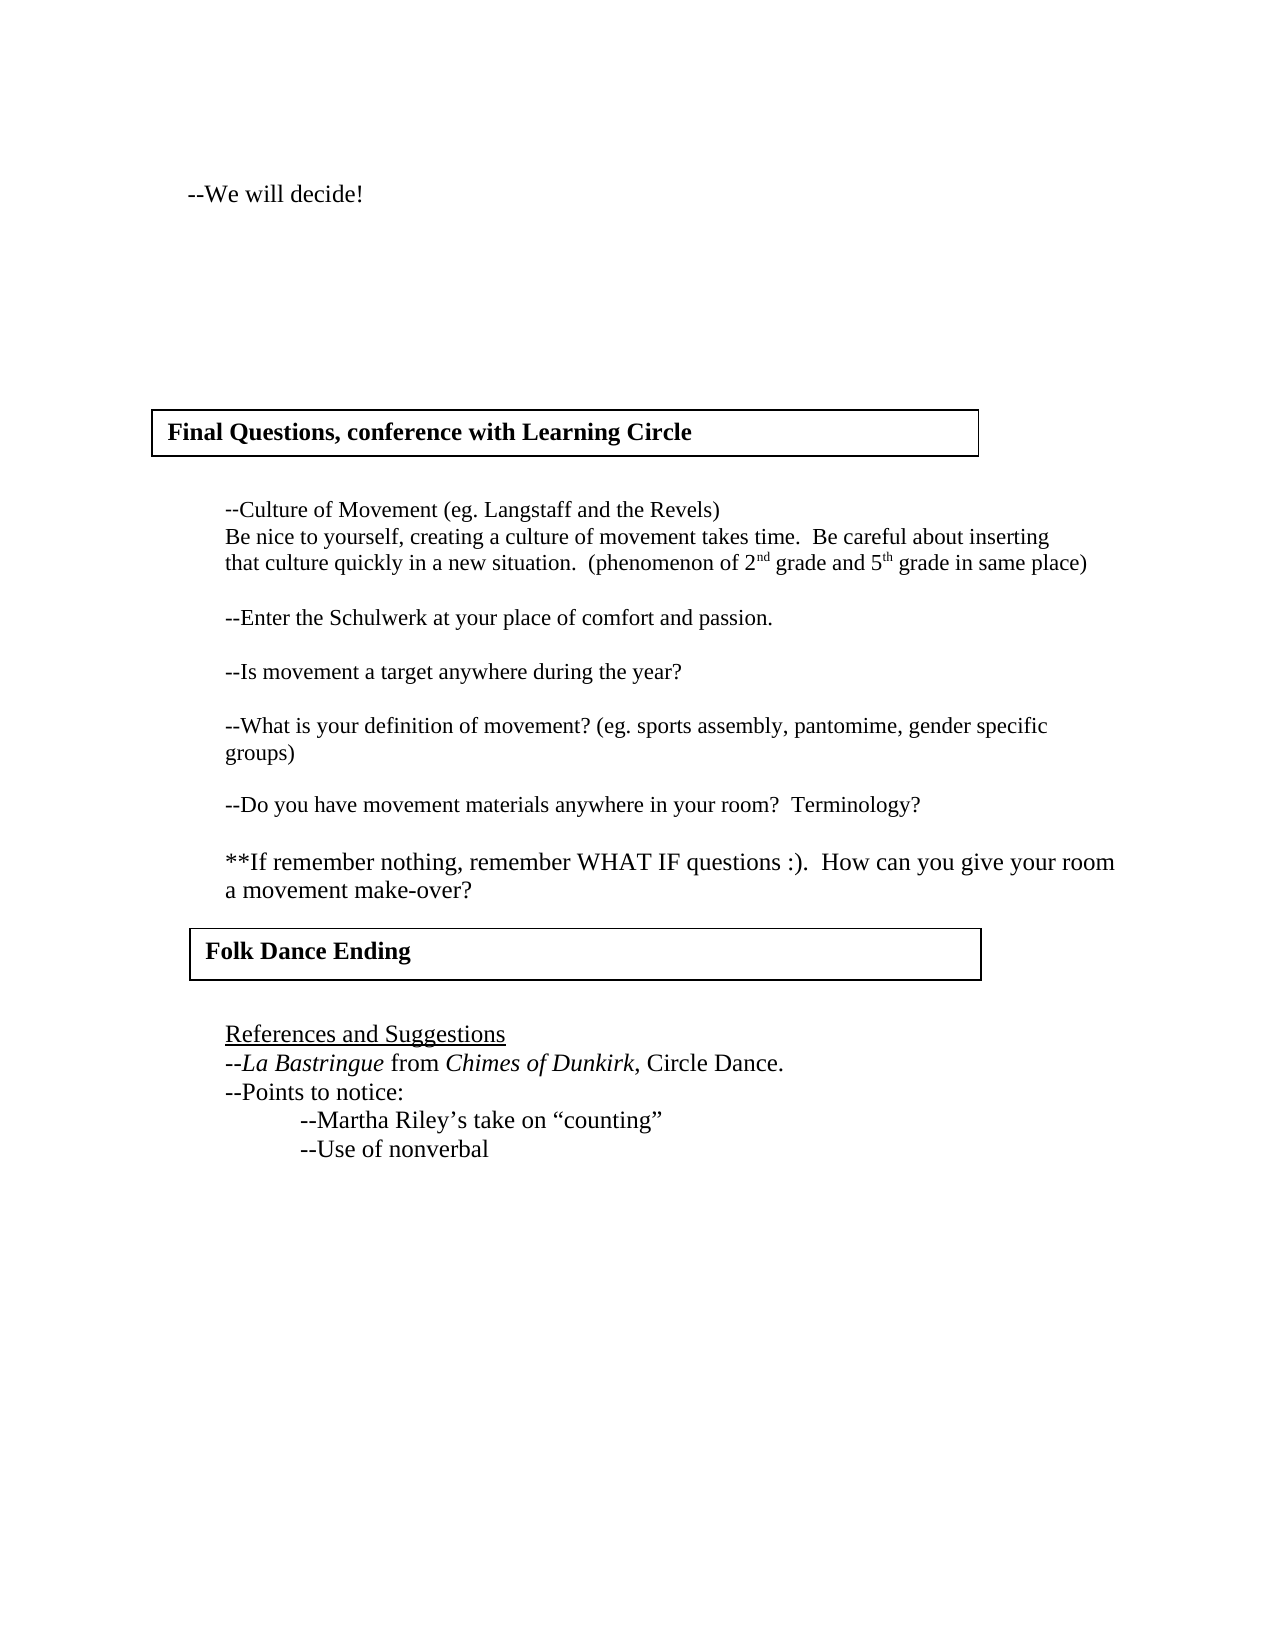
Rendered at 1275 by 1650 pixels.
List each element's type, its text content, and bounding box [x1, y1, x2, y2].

text --Use of nonverbal [150, 1134, 1125, 1163]
text --Points to notice: [150, 1077, 1125, 1105]
text --Is movement a target anywhere during the year? [150, 658, 1125, 684]
text --Martha Riley’s take on “counting” [150, 1105, 1125, 1134]
text groups) [150, 739, 1125, 765]
text --Do you have movement materials anywhere in your room? Terminology? [150, 792, 1125, 818]
text --We will decide! [150, 179, 1125, 207]
text --What is your definition of movement? (eg. sports assembly, pantomime, gender specific [150, 712, 1125, 739]
text References and Suggestions [150, 1019, 1125, 1048]
text Be nice to yourself, creating a culture of movement takes time. Be careful about inserting that culture quickly in a new situation. (phenomenon of 2nd grade and 5th grade in same place) [150, 523, 1125, 576]
text --Culture of Movement (eg. Langstaff and the Revels) [150, 495, 1125, 523]
text **If remember nothing, remember WHAT IF questions :). How can you give your room a movement make-over? [150, 847, 1125, 904]
text --La Bastringue from Chimes of Dunkirk, Circle Dance. [150, 1048, 1125, 1077]
text --Enter the Schulwerk at your place of comfort and passion. [150, 604, 1125, 630]
